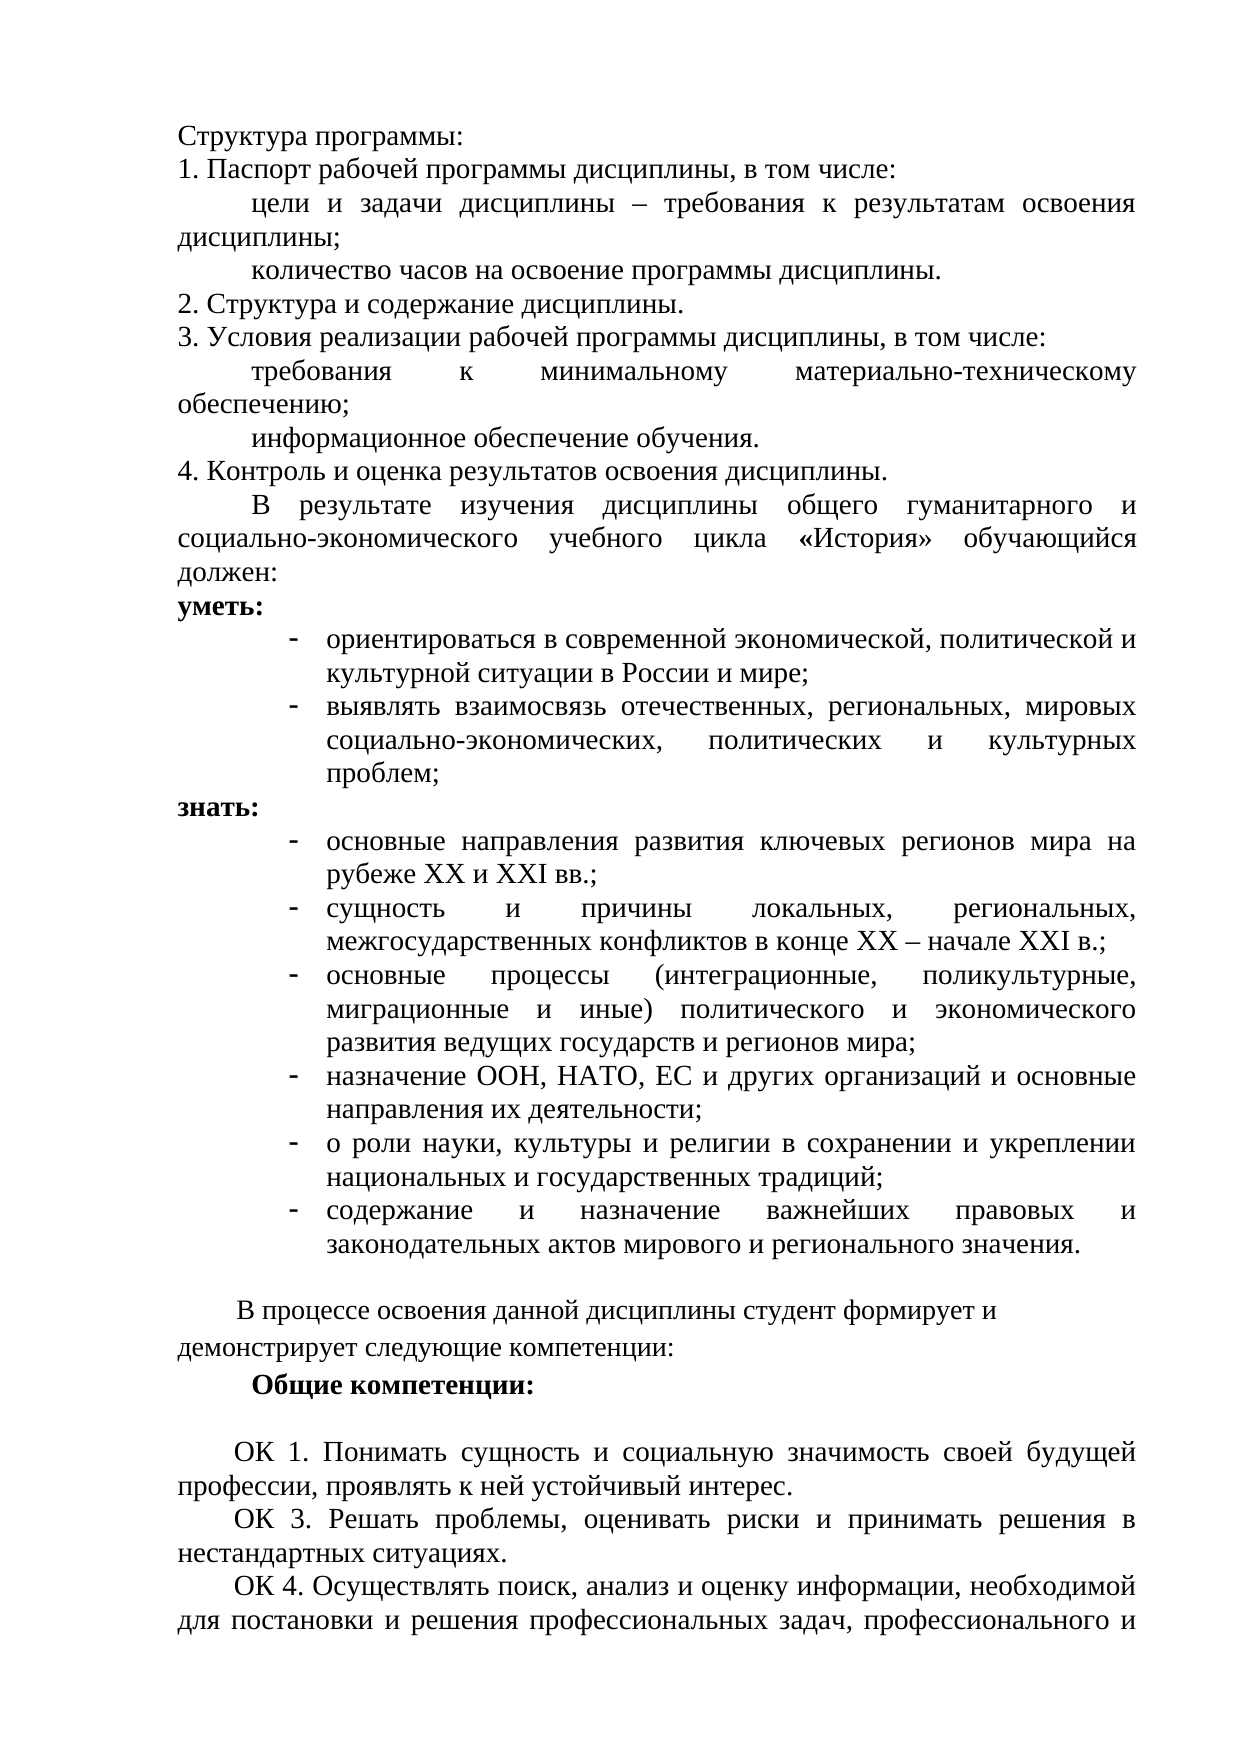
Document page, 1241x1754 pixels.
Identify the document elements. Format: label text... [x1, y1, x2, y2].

list о роли науки, культуры и религии в сохранении и укреплении национальных и государственных традиций; [288, 1125, 1137, 1192]
text 4. Контроль и оценка результатов освоения дисциплины. [177, 453, 1137, 487]
text 2. Структура и содержание дисциплины. [177, 286, 1137, 319]
text ОК 1. Понимать сущность и социальную значимость своей будущей профессии, проявлять к ней устойчивый интерес. [177, 1434, 1137, 1501]
text Общие компетенции: [177, 1367, 1137, 1401]
text 3. Условия реализации рабочей программы дисциплины, в том числе: [177, 319, 1137, 353]
list сущность и причины локальных, региональных, межгосударственных конфликтов в конце XX – начале XXI в.; [288, 890, 1137, 957]
text уметь: [177, 588, 1137, 621]
text цели и задачи дисциплины – требования к результатам освоения дисциплины; [177, 185, 1137, 252]
list В процессе освоения данной дисциплины студент формирует и демонстрирует следующие компетенции: [177, 1293, 1137, 1362]
text 1. Паспорт рабочей программы дисциплины, в том числе: [177, 152, 1137, 185]
list основные процессы (интеграционные, поликультурные, миграционные и иные) политического и экономического развития ведущих государств и регионов мира; [288, 957, 1137, 1058]
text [177, 1568, 1137, 1636]
text количество часов на освоение программы дисциплины. [177, 252, 1137, 286]
text информационное обеспечение обучения. [177, 420, 1137, 453]
text В результате изучения дисциплины общего гуманитарного и социально-экономического учебного цикла «История» обучающийся должен: [177, 487, 1137, 588]
list выявлять взаимосвязь отечественных, региональных, мировых социально-экономических, политических и культурных проблем; [288, 688, 1137, 789]
list ориентироваться в современной экономической, политической и культурной ситуации в России и мире; [288, 621, 1137, 688]
list содержание и назначение важнейших правовых и законодательных актов мирового и регионального значения. [288, 1192, 1137, 1259]
text ОК 3. Решать проблемы, оценивать риски и принимать решения в нестандартных ситуациях. [177, 1501, 1137, 1568]
list основные направления развития ключевых регионов мира на рубеже XX и XXI вв.; [288, 823, 1137, 890]
text требования к минимальному материально-техническому обеспечению; [177, 353, 1137, 420]
list назначение ООН, НАТО, ЕС и других организаций и основные направления их деятельности; [288, 1058, 1137, 1125]
text Структура программы: [177, 118, 1137, 152]
text знать: [177, 789, 1137, 823]
